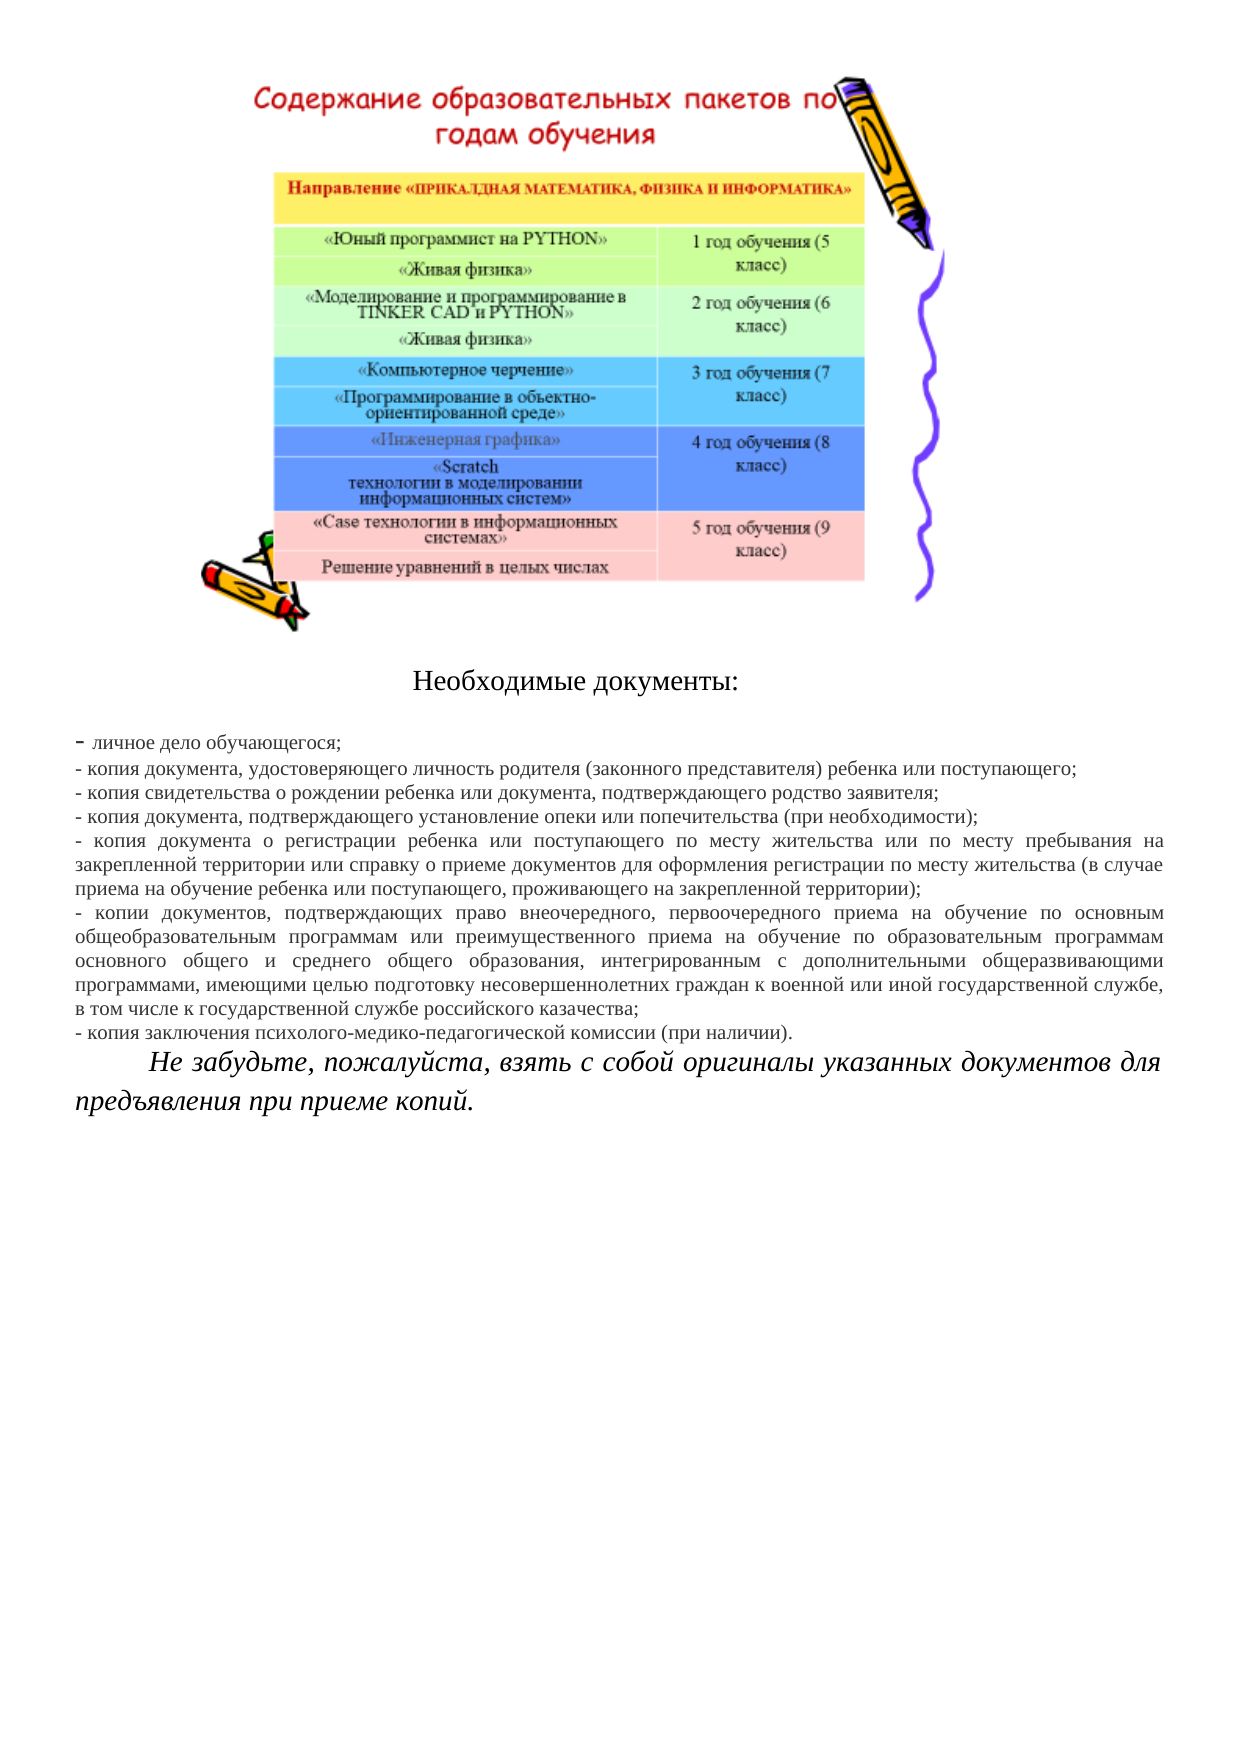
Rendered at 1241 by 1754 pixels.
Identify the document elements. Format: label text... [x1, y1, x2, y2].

text - копия документа, подтверждающего установление опеки или попечительства (при необходимости); [75, 804, 1165, 828]
text - копия свидетельства о рождении ребенка или документа, подтверждающего родство заявителя; [75, 779, 1165, 804]
text - копия заключения психолого-медико-педагогической комиссии (при наличии). [75, 1020, 1165, 1044]
text - личное дело обучающегося; [75, 722, 1165, 756]
picture [200, 75, 951, 638]
text Необходимые документы: [0, 663, 1165, 696]
text - копия документа, удостоверяющего личность родителя (законного представителя) ребенка или поступающего; [75, 756, 1165, 779]
text - копии документов, подтверждающих право внеочередного, первоочередного приема на обучение по основным общеобразовательным программам или преимущественного приема на обучение по образовательным программам основного общего и среднего общего образования, интегрированным с дополнительными общеразвивающими программами, имеющими целью подготовку несовершеннолетних граждан к военной или иной государственной службе, в том числе к государственной службе российского казачества; [75, 900, 1165, 1020]
text Не забудьте, пожалуйста, взять с собой оригиналы указанных документов для предъявления при приеме копий. [75, 1044, 1165, 1116]
text - копия документа о регистрации ребенка или поступающего по месту жительства или по месту пребывания на закрепленной территории или справку о приеме документов для оформления регистрации по месту жительства (в случае приема на обучение ребенка или поступающего, проживающего на закрепленной территории); [75, 828, 1165, 900]
